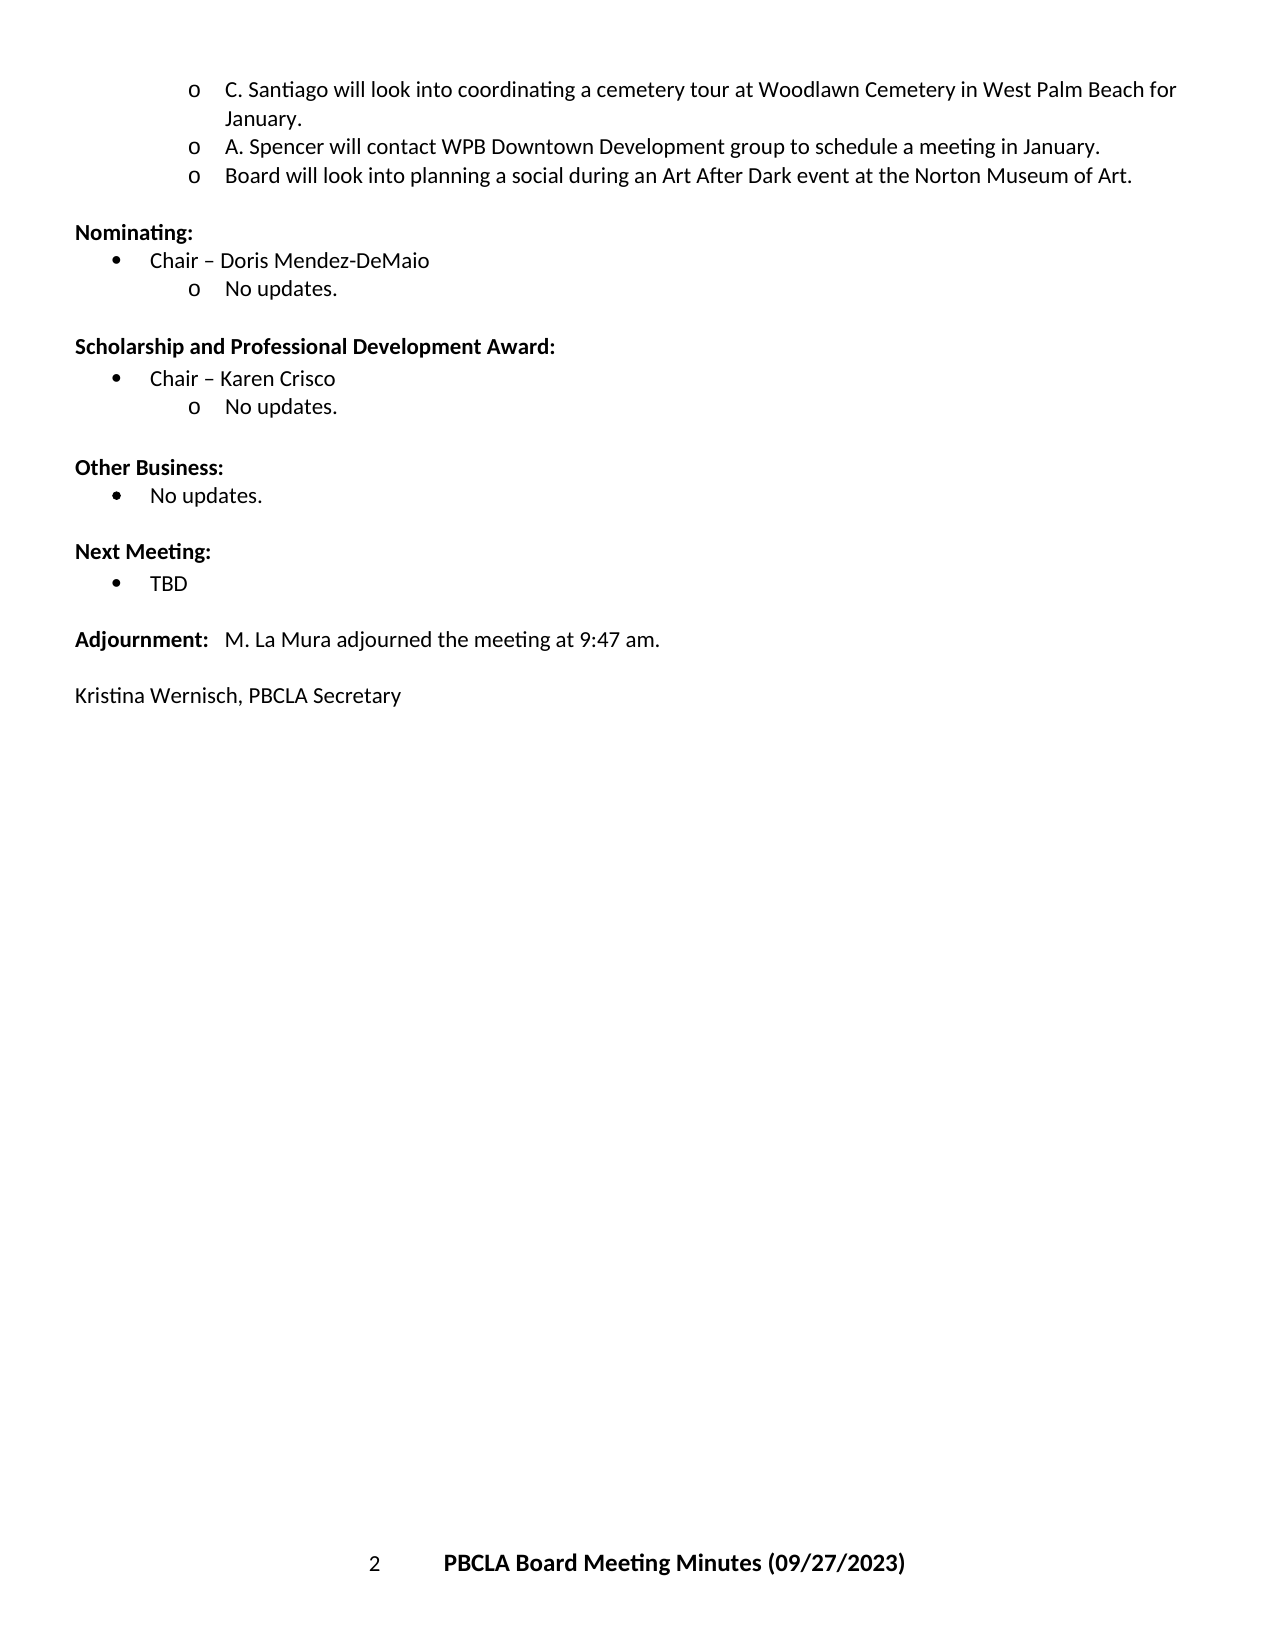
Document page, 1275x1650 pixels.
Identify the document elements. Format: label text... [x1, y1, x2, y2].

list TBD [112, 569, 1200, 626]
list Board will look into planning a social during an Art After Dark event at the Norton Museum of Art. [187, 161, 1200, 191]
list C. Santiago will look into coordinating a cemetery tour at Woodlawn Cemetery in West Palm Beach for January. [187, 75, 1200, 132]
list Kristina Wernisch, PBCLA Secretary [75, 682, 1200, 710]
list Chair – Doris Mendez-DeMaio [112, 247, 1200, 274]
text Next Meeting: [75, 537, 1200, 565]
text Other Business: [75, 453, 1200, 481]
list No updates. [112, 481, 1200, 509]
text Scholarship and Professional Development Award: [75, 332, 1200, 360]
list Adjournment: M. La Mura adjourned the meeting at 9:47 am. [75, 626, 1200, 654]
list A. Spencer will contact WPB Downtown Development group to schedule a meeting in January. [187, 132, 1200, 161]
text Nominating: [75, 218, 1200, 247]
list Chair – Karen Crisco [112, 364, 1200, 392]
list No updates. [187, 274, 1200, 304]
list No updates. [187, 392, 1200, 449]
